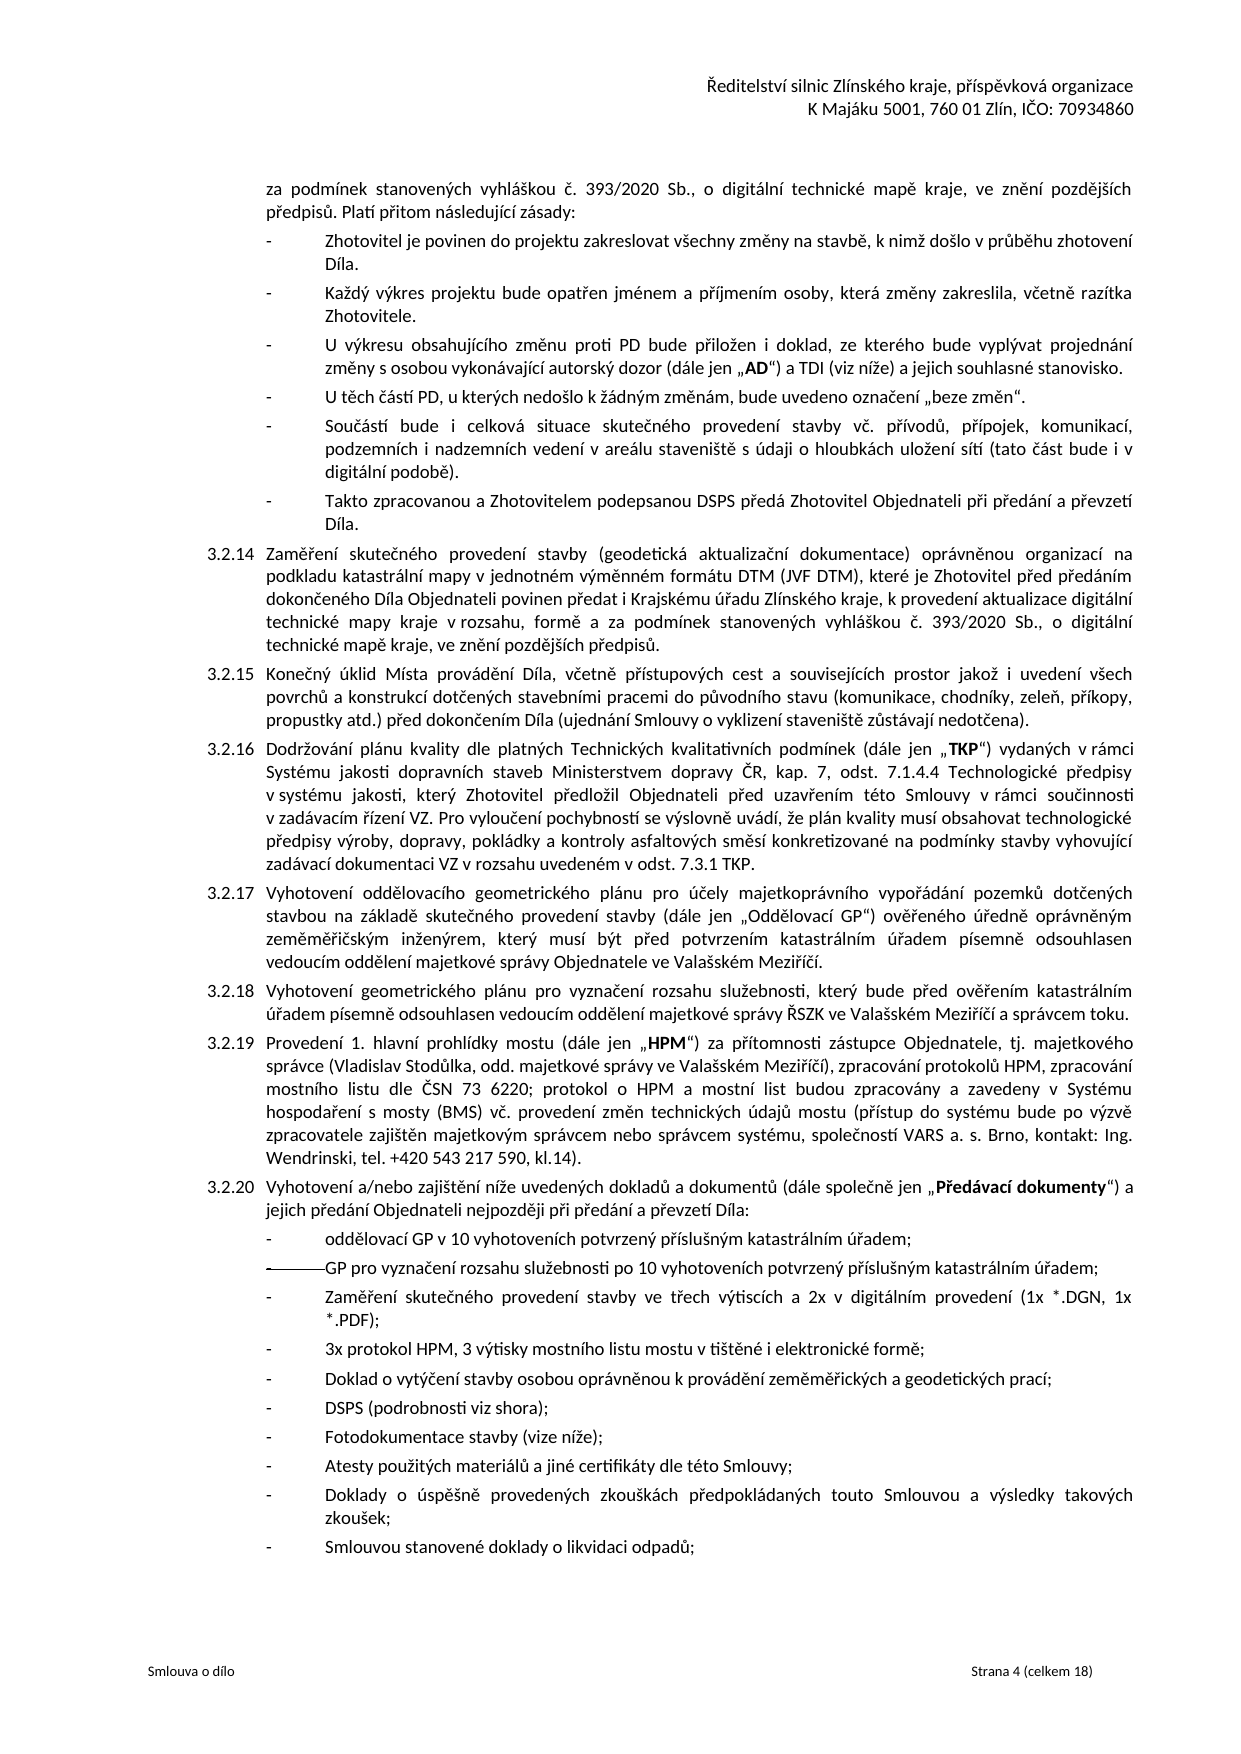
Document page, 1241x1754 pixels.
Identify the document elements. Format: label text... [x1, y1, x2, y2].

list Vyhotovení a/nebo zajištění níže uvedených dokladů a dokumentů (dále společně jen „Předávací dokumenty“) a jejich předání Objednateli nejpozději při předání a převzetí Díla: [207, 1175, 1134, 1221]
list DSPS (podrobnosti viz shora); [266, 1396, 1134, 1419]
list 3x protokol HPM, 3 výtisky mostního listu mostu v tištěné i elektronické formě; [266, 1338, 1134, 1361]
list Doklad o vytýčení stavby osobou oprávněnou k provádění zeměměřických a geodetických prací; [266, 1367, 1134, 1390]
list U těch částí PD, u kterých nedošlo k žádným změnám, bude uvedeno označení „beze změn“. [266, 386, 1134, 408]
list Provedení 1. hlavní prohlídky mostu (dále jen „HPM“) za přítomnosti zástupce Objednatele, tj. majetkového správce (Vladislav Stodůlka, odd. majetkové správy ve Valašském Meziříčí), zpracování protokolů HPM, zpracování mostního listu dle ČSN 73 6220; protokol o HPM a mostní list budou zpracovány a zavedeny v Systému hospodaření s mosty (BMS) vč. provedení změn technických údajů mostu (přístup do systému bude po výzvě zpracovatele zajištěn majetkovým správcem nebo správcem systému, společností VARS a. s. Brno, kontakt: Ing. Wendrinski, tel. +420 543 217 590, kl.14). [207, 1031, 1134, 1169]
list Každý výkres projektu bude opatřen jménem a příjmením osoby, která změny zakreslila, včetně razítka Zhotovitele. [266, 281, 1134, 327]
list oddělovací GP v 10 vyhotoveních potvrzený příslušným katastrálním úřadem; [266, 1227, 1134, 1250]
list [207, 177, 1134, 223]
list U výkresu obsahujícího změnu proti PD bude přiložen i doklad, ze kterého bude vyplývat projednání změny s osobou vykonávající autorský dozor (dále jen „AD“) a TDI (viz níže) a jejich souhlasné stanovisko. [266, 333, 1134, 379]
list Fotodokumentace stavby (vize níže); [266, 1425, 1134, 1448]
list Takto zpracovanou a Zhotovitelem podepsanou DSPS předá Zhotovitel Objednateli při předání a převzetí Díla. [266, 490, 1134, 536]
list Dodržování plánu kvality dle platných Technických kvalitativních podmínek (dále jen „TKP“) vydaných v rámci Systému jakosti dopravních staveb Ministerstvem dopravy ČR, kap. 7, odst. 7.1.4.4 Technologické předpisy v systému jakosti, který Zhotovitel předložil Objednateli před uzavřením této Smlouvy v rámci součinnosti v zadávacím řízení VZ. Pro vyloučení pochybností se výslovně uvádí, že plán kvality musí obsahovat technologické předpisy výroby, dopravy, pokládky a kontroly asfaltových směsí konkretizované na podmínky stavby vyhovující zadávací dokumentaci VZ v rozsahu uvedeném v odst. 7.3.1 TKP. [207, 738, 1134, 875]
list GP pro vyznačení rozsahu služebnosti po 10 vyhotoveních potvrzený příslušným katastrálním úřadem; [266, 1256, 1134, 1279]
list Součástí bude i celková situace skutečného provedení stavby vč. přívodů, přípojek, komunikací, podzemních i nadzemních vedení v areálu staveniště s údaji o hloubkách uložení sítí (tato část bude i v digitální podobě). [266, 415, 1134, 483]
list Konečný úklid Místa provádění Díla, včetně přístupových cest a souvisejících prostor jakož i uvedení všech povrchů a konstrukcí dotčených stavebními pracemi do původního stavu (komunikace, chodníky, zeleň, příkopy, propustky atd.) před dokončením Díla (ujednání Smlouvy o vyklizení staveniště zůstávají nedotčena). [207, 663, 1134, 731]
list Doklady o úspěšně provedených zkouškách předpokládaných touto Smlouvou a výsledky takových zkoušek; [266, 1483, 1134, 1529]
list Atesty použitých materiálů a jiné certifikáty dle této Smlouvy; [266, 1454, 1134, 1477]
list Vyhotovení oddělovacího geometrického plánu pro účely majetkoprávního vypořádání pozemků dotčených stavbou na základě skutečného provedení stavby (dále jen „Oddělovací GP“) ověřeného úředně oprávněným zeměměřičským inženýrem, který musí být před potvrzením katastrálním úřadem písemně odsouhlasen vedoucím oddělení majetkové správy Objednatele ve Valašském Meziříčí. [207, 881, 1134, 973]
list Zaměření skutečného provedení stavby ve třech výtiscích a 2x v digitálním provedení (1x *.DGN, 1x *.PDF); [266, 1286, 1134, 1331]
list Vyhotovení geometrického plánu pro vyznačení rozsahu služebnosti, který bude před ověřením katastrálním úřadem písemně odsouhlasen vedoucím oddělení majetkové správy ŘSZK ve Valašském Meziříčí a správcem toku. [207, 979, 1134, 1025]
list Zhotovitel je povinen do projektu zakreslovat všechny změny na stavbě, k nimž došlo v průběhu zhotovení Díla. [266, 229, 1134, 275]
list Zaměření skutečného provedení stavby (geodetická aktualizační dokumentace) oprávněnou organizací na podkladu katastrální mapy v jednotném výměnném formátu DTM (JVF DTM), které je Zhotovitel před předáním dokončeného Díla Objednateli povinen předat i Krajskému úřadu Zlínského kraje, k provedení aktualizace digitální technické mapy kraje v rozsahu, formě a za podmínek stanovených vyhláškou č. 393/2020 Sb., o digitální technické mapě kraje, ve znění pozdějších předpisů. [207, 542, 1134, 656]
list Smlouvou stanovené doklady o likvidaci odpadů; [266, 1536, 1134, 1558]
